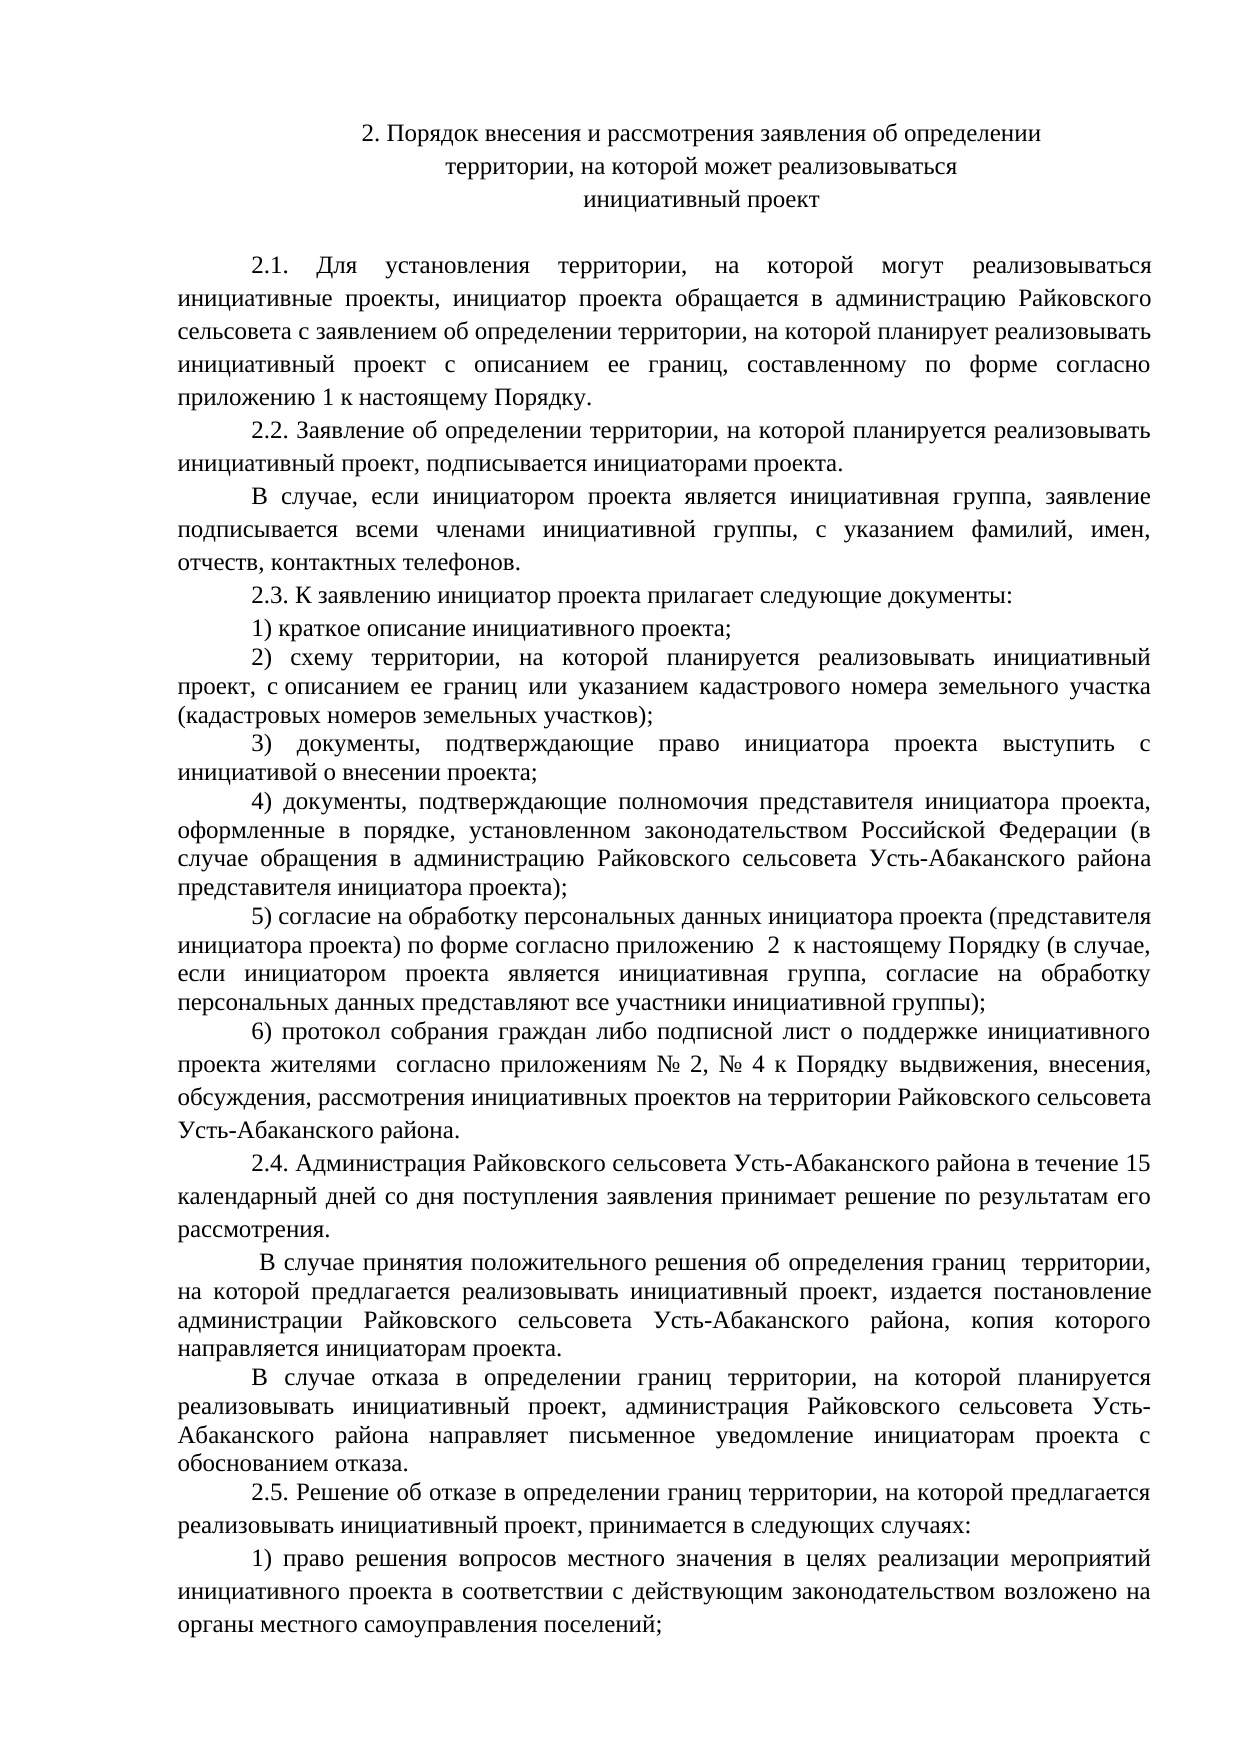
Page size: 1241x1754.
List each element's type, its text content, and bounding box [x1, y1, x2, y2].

text 1) краткое описание инициативного проекта; [177, 613, 1152, 642]
text 2.4. Администрация Райковского сельсовета Усть-Абаканского района в течение 15 календарный дней со дня поступления заявления принимает решение по результатам его рассмотрения. [177, 1148, 1152, 1243]
text 4) документы, подтверждающие полномочия представителя инициатора проекта, оформленные в порядке, установленном законодательством Российской Федерации (в случае обращения в администрацию Райковского сельсовета Усть-Абаканского района представителя инициатора проекта); [177, 786, 1152, 901]
text 2.2. Заявление об определении территории, на которой планируется реализовывать инициативный проект, подписывается инициаторами проекта. [177, 415, 1152, 477]
text 2.5. Решение об отказе в определении границ территории, на которой предлагается реализовывать инициативный проект, принимается в следующих случаях: [177, 1477, 1152, 1539]
text В случае, если инициатором проекта является инициативная группа, заявление подписывается всеми членами инициативной группы, с указанием фамилий, имен, отчеств, контактных телефонов. [177, 481, 1152, 576]
text В случае отказа в определении границ территории, на которой планируется реализовывать инициативный проект, администрация Райковского сельсовета Усть-Абаканского района направляет письменное уведомление инициаторам проекта с обоснованием отказа. [177, 1362, 1152, 1477]
text территории, на которой может реализовываться [177, 151, 1152, 180]
text 2.3. К заявлению инициатор проекта прилагает следующие документы: [177, 580, 1152, 609]
text В случае принятия положительного решения об определения границ территории, на которой предлагается реализовывать инициативный проект, издается постановление администрации Райковского сельсовета Усть-Абаканского района, копия которого направляется инициаторам проекта. [177, 1247, 1152, 1362]
text 2. Порядок внесения и рассмотрения заявления об определении [177, 118, 1152, 147]
text 5) согласие на обработку персональных данных инициатора проекта (представителя инициатора проекта) по форме согласно приложению 2 к настоящему Порядку (в случае, если инициатором проекта является инициативная группа, согласие на обработку персональных данных представляют все участники инициативной группы); [177, 901, 1152, 1016]
text 6) протокол собрания граждан либо подписной лист о поддержке инициативного проекта жителями согласно приложениям № 2, № 4 к Порядку выдвижения, внесения, обсуждения, рассмотрения инициативных проектов на территории Райковского сельсовета Усть-Абаканского района. [177, 1016, 1152, 1144]
text 3) документы, подтверждающие право инициатора проекта выступить с инициативой о внесении проекта; [177, 728, 1152, 786]
text 2) схему территории, на которой планируется реализовывать инициативный проект, с описанием ее границ или указанием кадастрового номера земельного участка (кадастровых номеров земельных участков); [177, 642, 1152, 728]
text 1) право решения вопросов местного значения в целях реализации мероприятий инициативного проекта в соответствии с действующим законодательством возложено на органы местного самоуправления поселений; [177, 1543, 1152, 1638]
text 2.1. Для установления территории, на которой могут реализовываться инициативные проекты, инициатор проекта обращается в администрацию Райковского сельсовета с заявлением об определении территории, на которой планирует реализовывать инициативный проект с описанием ее границ, составленному по форме согласно приложению 1 к настоящему Порядку. [177, 250, 1152, 411]
text инициативный проект [177, 184, 1152, 213]
